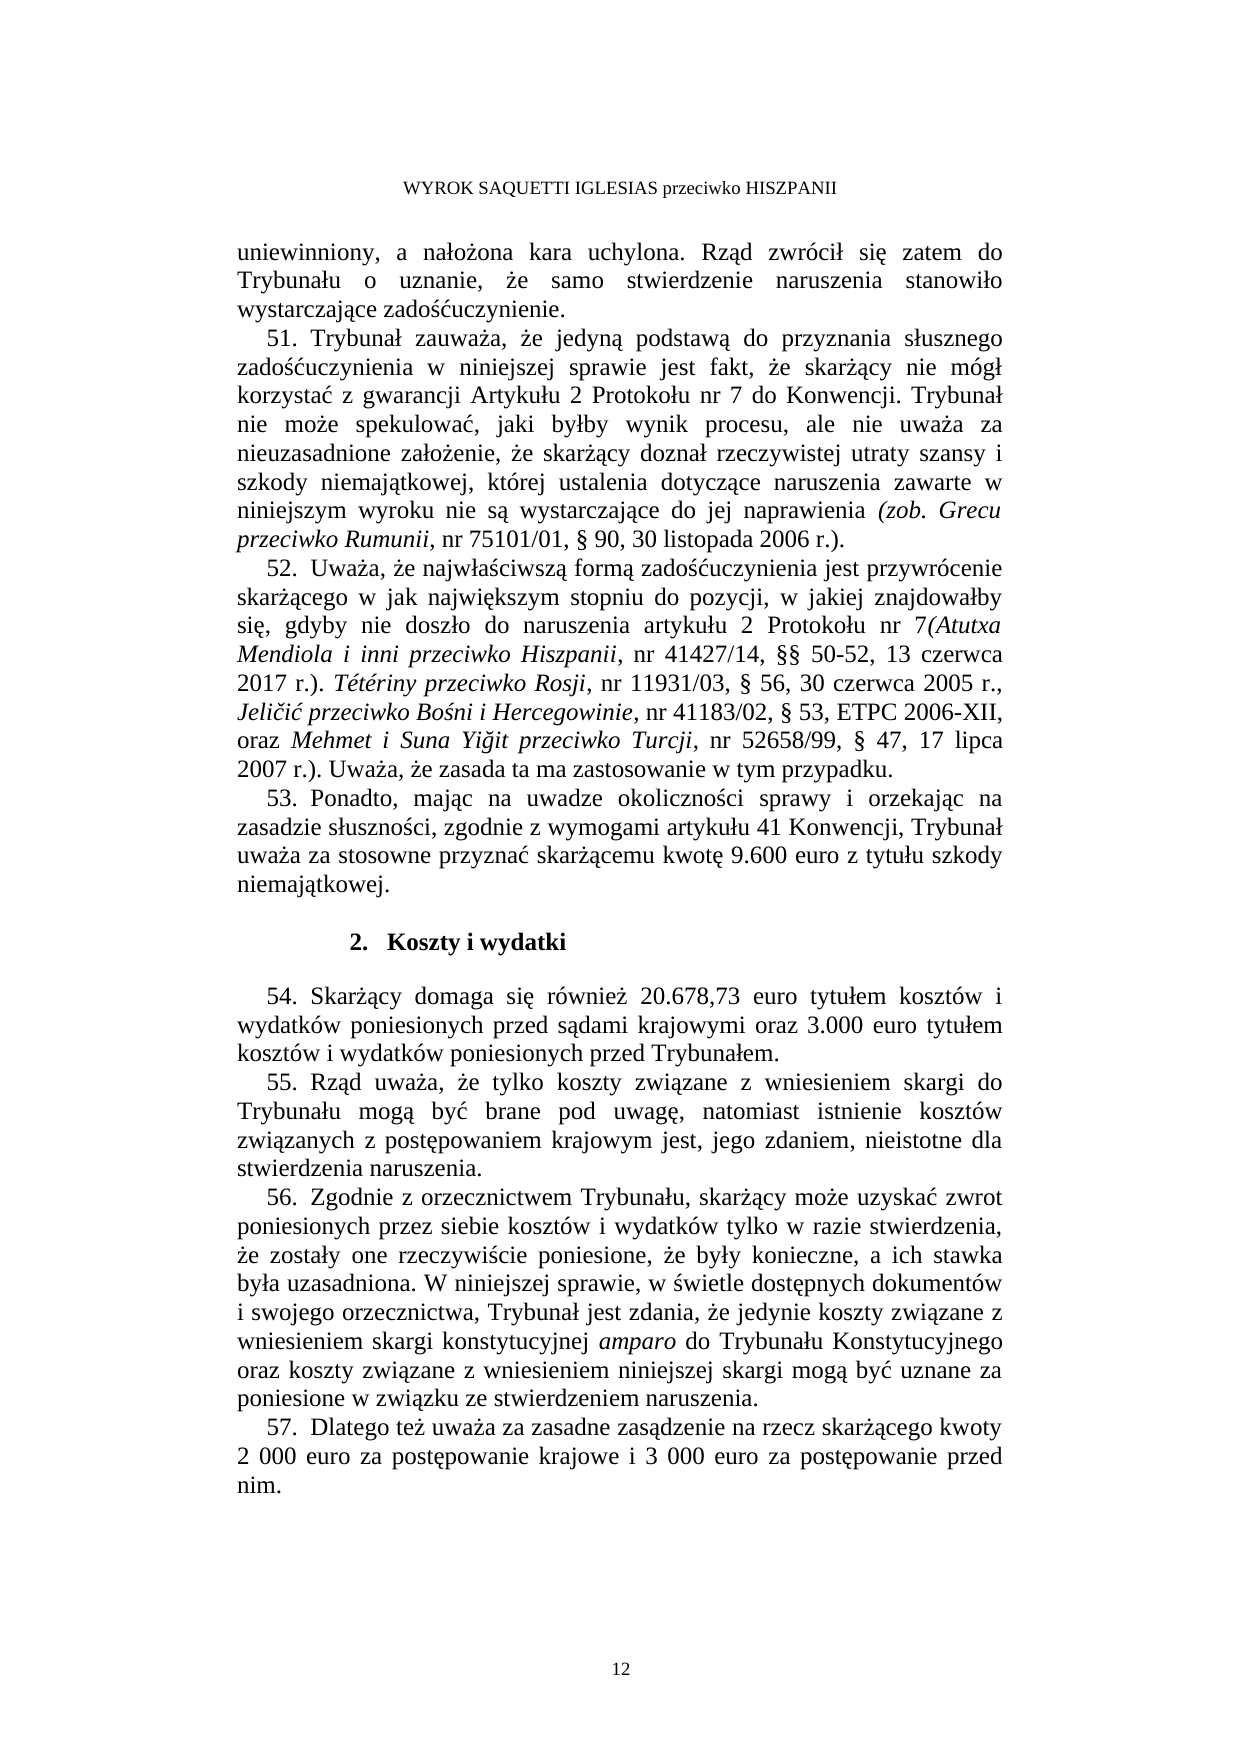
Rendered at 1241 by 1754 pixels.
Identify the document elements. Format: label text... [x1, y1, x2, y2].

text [237, 237, 1003, 323]
text Koszty i wydatki [349, 927, 1003, 956]
